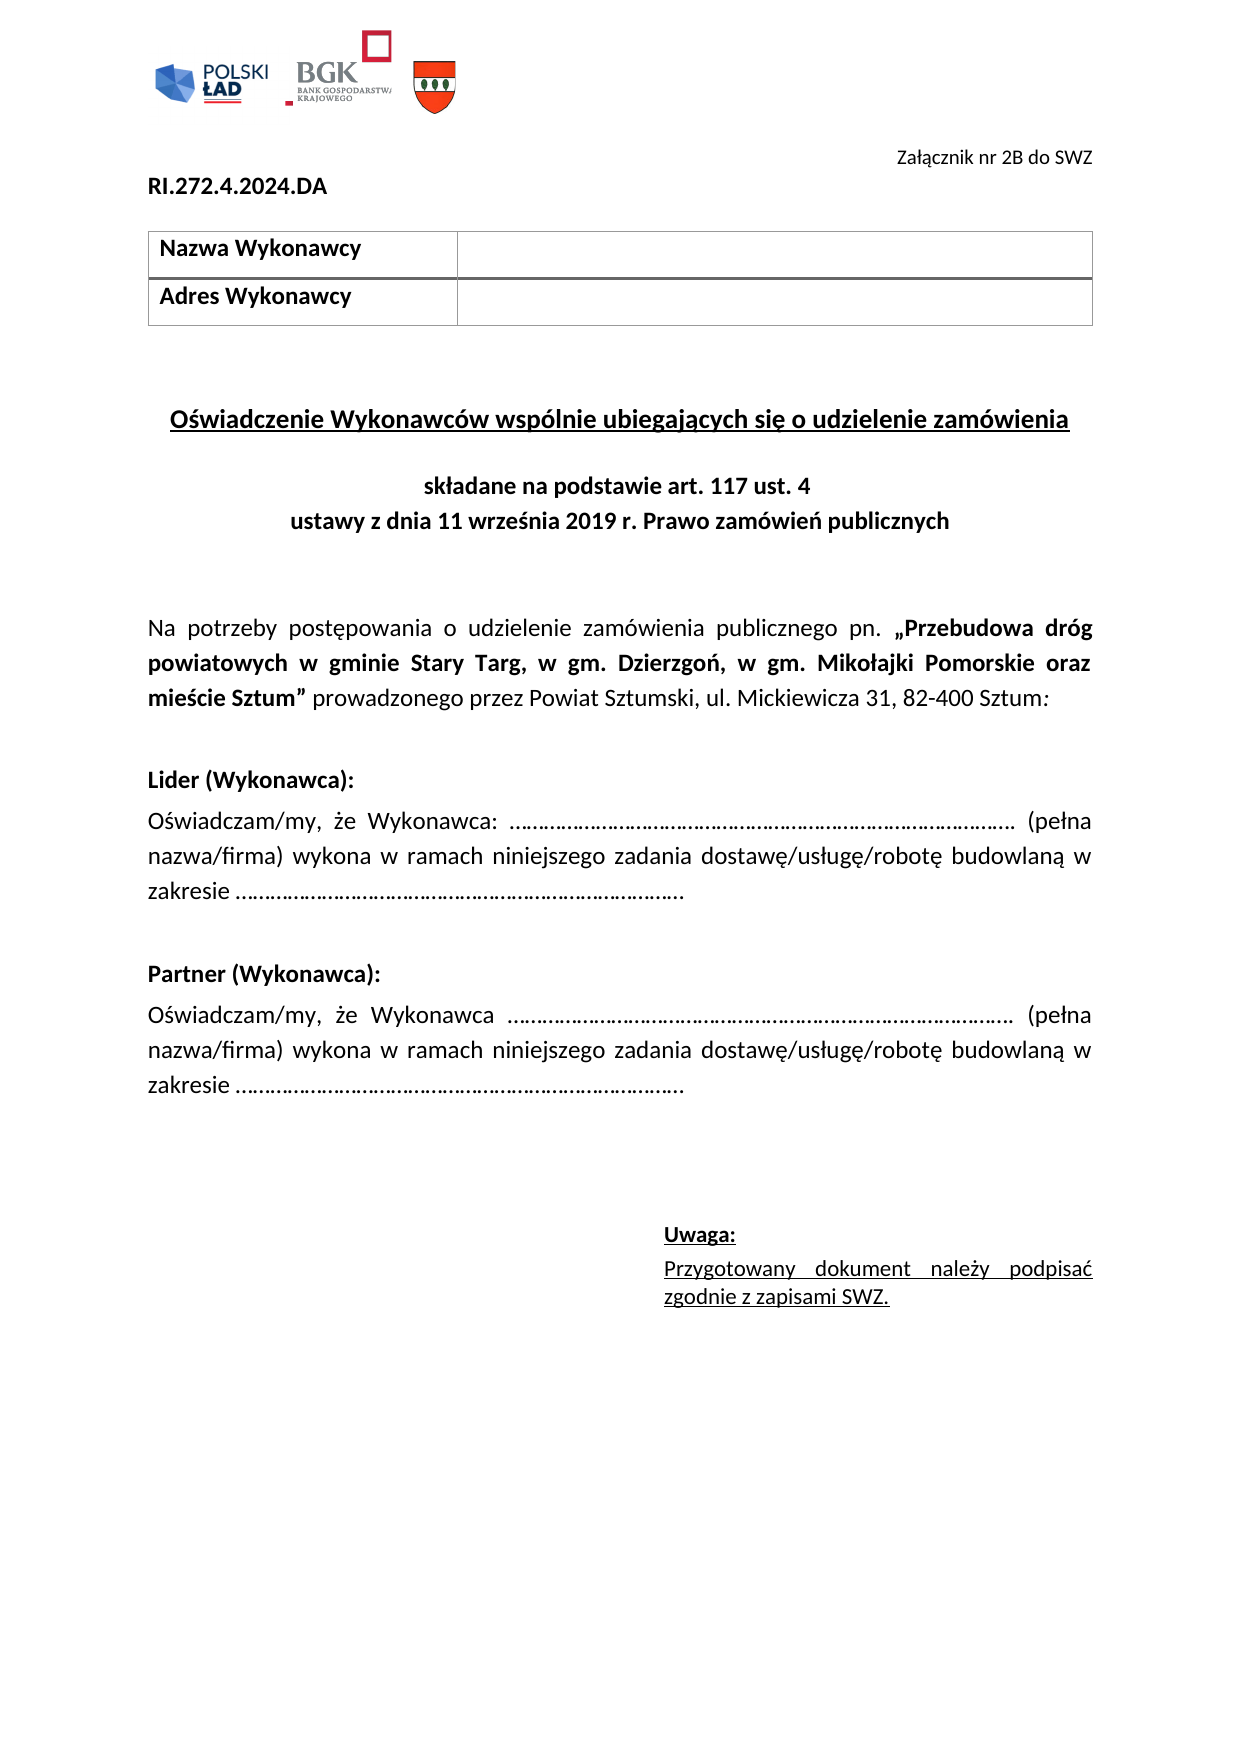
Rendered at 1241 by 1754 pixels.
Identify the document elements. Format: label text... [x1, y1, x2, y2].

text Oświadczam/my, że Wykonawca ……………………………………………………………………………. (pełna nazwa/firma) wykona w ramach niniejszego zadania dostawę/usługę/robotę budowlaną w zakresie …………………………………………………………………… [148, 999, 1093, 1100]
text Lider (Wykonawca): [148, 764, 1093, 795]
table_cell [458, 280, 1092, 325]
table_header Nazwa Wykonawcy [149, 232, 457, 277]
text Przygotowany dokument należy podpisać zgodnie z zapisami SWZ. [664, 1279, 1093, 1310]
text składane na podstawie art. 117 ust. 4 ustawy z dnia 11 września 2019 r. Prawo zamówień publicznych [148, 470, 1093, 535]
text Na potrzeby postępowania o udzielenie zamówienia publicznego pn. „Przebudowa dróg powiatowych w gminie Stary Targ, w gm. Dzierzgoń, w gm. Mikołajki Pomorskie oraz mieście Sztum” prowadzonego przez Powiat Sztumski, ul. Mickiewicza 31, 82-400 Sztum: [148, 612, 1093, 712]
text Oświadczam/my, że Wykonawca: ……………………………………………………………………………. (pełna nazwa/firma) wykona w ramach niniejszego zadania dostawę/usługę/robotę budowlaną w zakresie …………………………………………………………………… [148, 805, 1093, 906]
text Oświadczenie Wykonawców wspólnie ubiegających się o udzielenie zamówienia [148, 402, 1093, 435]
text Przygotowany dokument należy podpisać zgodnie z zapisami SWZ. [664, 1254, 1093, 1278]
text Załącznik nr 2B do SWZ [148, 144, 1093, 170]
table_cell Adres Wykonawcy [149, 280, 457, 325]
text RI.272.4.2024.DA [148, 170, 1093, 201]
picture [147, 30, 392, 125]
text Partner (Wykonawca): [148, 958, 1093, 988]
text Uwaga: [620, 1220, 1093, 1248]
table_header [458, 232, 1092, 277]
picture [413, 61, 456, 114]
